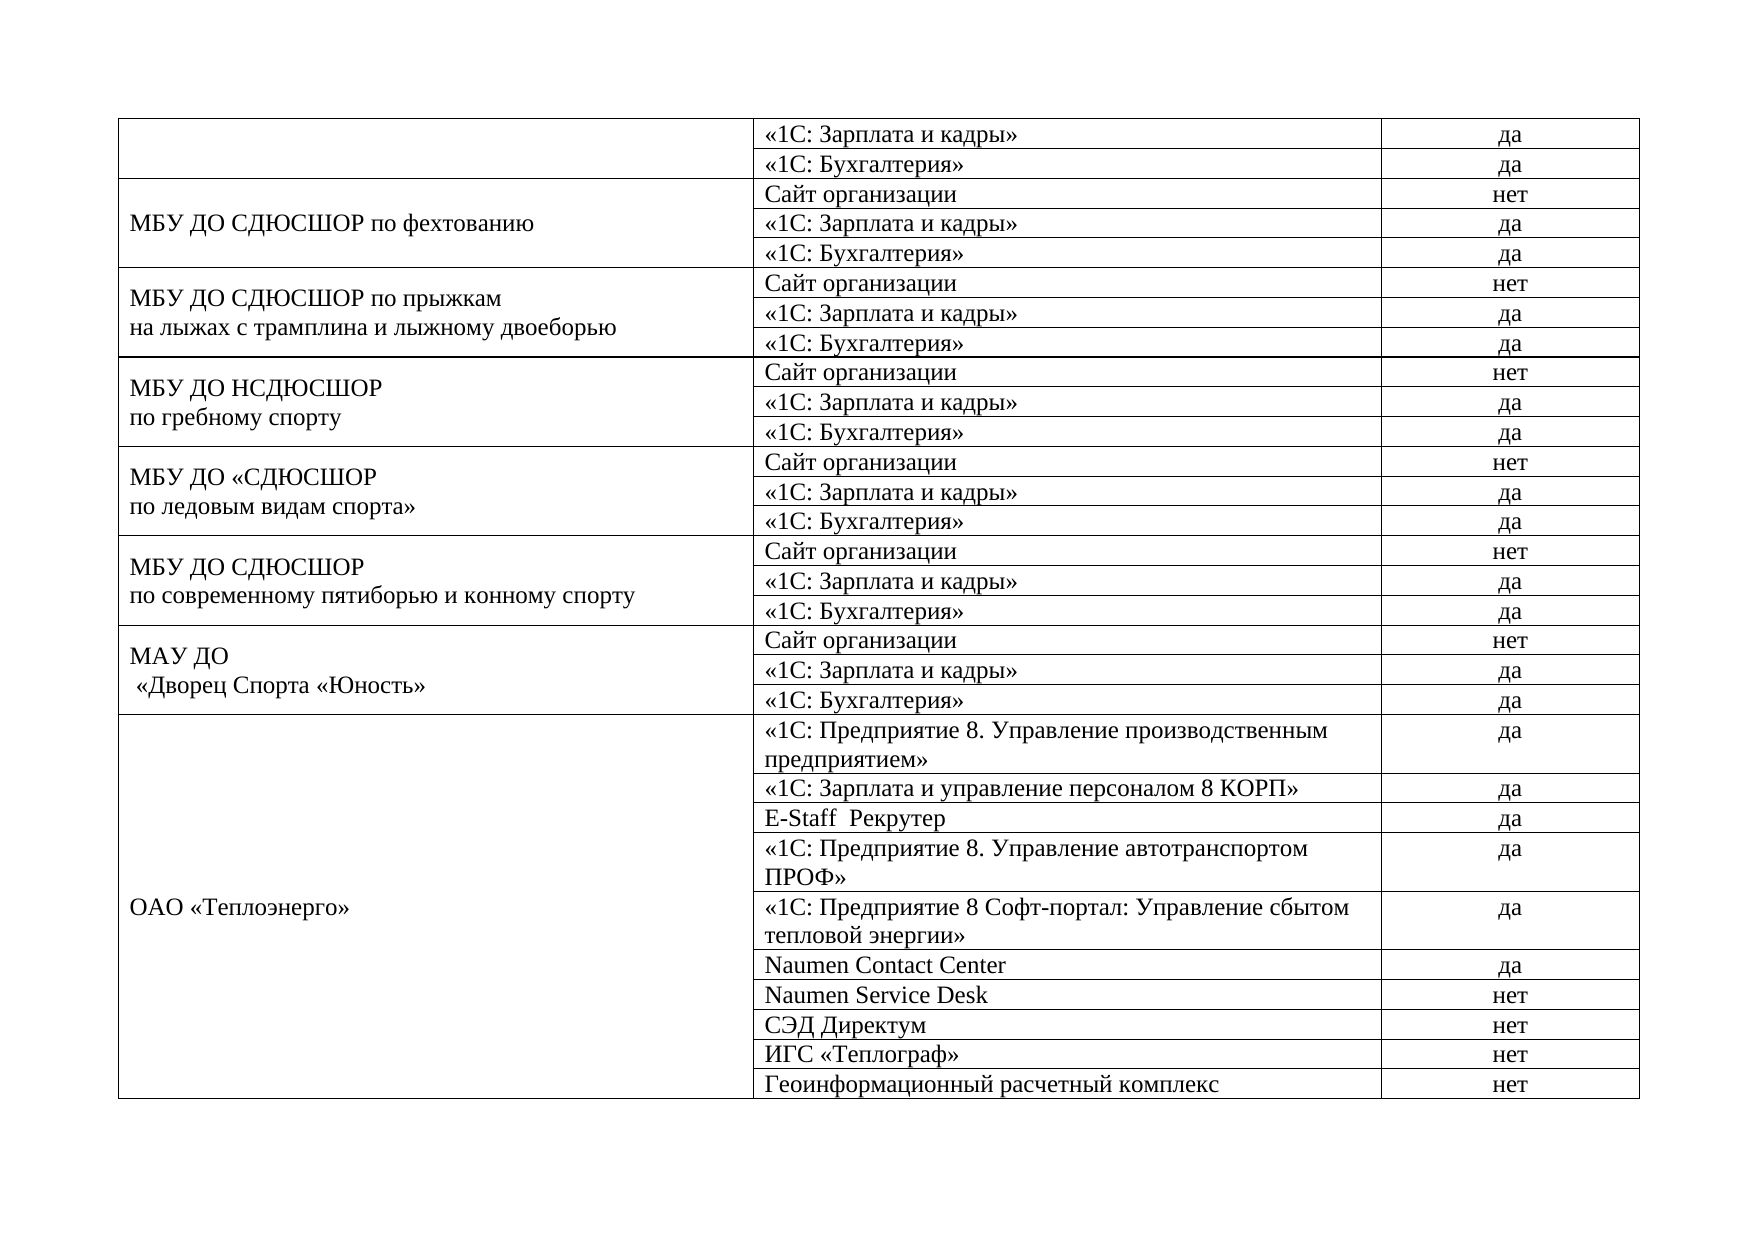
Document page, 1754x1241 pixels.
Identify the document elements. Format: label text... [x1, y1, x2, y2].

table_cell нет [1382, 536, 1639, 565]
table_cell да [1382, 596, 1639, 624]
table_cell Сайт организации [754, 626, 1381, 654]
table_cell МБУ ДО «СДЮСШОР по ледовым видам спорта» [119, 447, 753, 535]
table_cell да [1382, 417, 1639, 446]
table_cell да [1382, 892, 1639, 949]
table_cell Сайт организации [754, 536, 1381, 565]
table_cell «1С: Бухгалтерия» [754, 238, 1381, 267]
table_cell нет [1382, 1010, 1639, 1038]
table_cell МБУ ДО СДЮСШОР по фехтованию [119, 179, 753, 267]
table_cell «1С: Зарплата и кадры» [754, 655, 1381, 684]
table_cell да [1382, 149, 1639, 178]
table_cell «1С: Зарплата и управление персоналом 8 КОРП» [754, 774, 1381, 802]
table_cell да [1382, 209, 1639, 237]
table_cell МБУ ДО СДЮСШОР по современному пятиборью и конному спорту [119, 536, 753, 624]
table_cell СЭД Директум [754, 1010, 1381, 1038]
table_cell да [1382, 655, 1639, 684]
table_cell да [1382, 298, 1639, 327]
table_cell да [1382, 685, 1639, 714]
table_cell да [1382, 238, 1639, 267]
table_cell «1С: Зарплата и кадры» [754, 209, 1381, 237]
table_cell «1С: Предприятие 8 Софт-портал: Управление сбытом тепловой энергии» [754, 892, 1381, 949]
table_cell нет [1382, 268, 1639, 297]
table_cell «1С: Зарплата и кадры» [754, 477, 1381, 505]
table_cell нет [1382, 626, 1639, 654]
table_cell да [1382, 477, 1639, 505]
table_cell да [1382, 833, 1639, 891]
table_cell да [1382, 506, 1639, 535]
table_cell «1С: Зарплата и кадры» [754, 298, 1381, 327]
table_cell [754, 1069, 1381, 1098]
table_cell МАУ ДО «Дворец Спорта «Юность» [119, 626, 753, 714]
table_cell нет [1382, 980, 1639, 1009]
table_cell «1С: Бухгалтерия» [754, 596, 1381, 624]
table_cell нет [1382, 1040, 1639, 1068]
table_cell да [1382, 715, 1639, 772]
table_cell Naumen Service Desk [754, 980, 1381, 1009]
table_cell «1С: Бухгалтерия» [754, 506, 1381, 535]
table_cell да [1382, 950, 1639, 979]
table_cell МБУ ДО НСДЮСШОР по гребному спорту [119, 358, 753, 446]
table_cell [119, 119, 753, 178]
table_cell Сайт организации [754, 358, 1381, 386]
table_cell да [1382, 774, 1639, 802]
table_cell да [1382, 328, 1639, 356]
table_cell «1С: Бухгалтерия» [754, 685, 1381, 714]
table_cell ИГС «Теплограф» [754, 1040, 1381, 1068]
table_cell Сайт организации [754, 268, 1381, 297]
table_cell да [1382, 387, 1639, 416]
table_cell «1С: Бухгалтерия» [754, 417, 1381, 446]
table_cell нет [1382, 447, 1639, 476]
table_cell нет [1382, 1069, 1639, 1098]
table_cell Сайт организации [754, 179, 1381, 207]
table_cell нет [1382, 179, 1639, 207]
table_cell да [1382, 566, 1639, 595]
table_cell «1С: Зарплата и кадры» [754, 119, 1381, 148]
table_cell да [1382, 803, 1639, 832]
table_cell «1С: Бухгалтерия» [754, 328, 1381, 356]
table_cell да [1382, 119, 1639, 148]
table_cell E-Staff Рекрутер [754, 803, 1381, 832]
table_cell МБУ ДО СДЮСШОР по прыжкам на лыжах с трамплина и лыжному двоеборью [119, 268, 753, 356]
table_cell «1С: Зарплата и кадры» [754, 387, 1381, 416]
table_cell «1С: Зарплата и кадры» [754, 566, 1381, 595]
table_cell ОАО «Теплоэнерго» [119, 715, 753, 1098]
table_cell «1С: Бухгалтерия» [754, 149, 1381, 178]
table_cell Сайт организации [754, 447, 1381, 476]
table_cell Naumen Contact Center [754, 950, 1381, 979]
table_cell «1С: Предприятие 8. Управление производственным предприятием» [754, 715, 1381, 772]
table_cell «1С: Предприятие 8. Управление автотранспортом ПРОФ» [754, 833, 1381, 891]
table_cell нет [1382, 358, 1639, 386]
